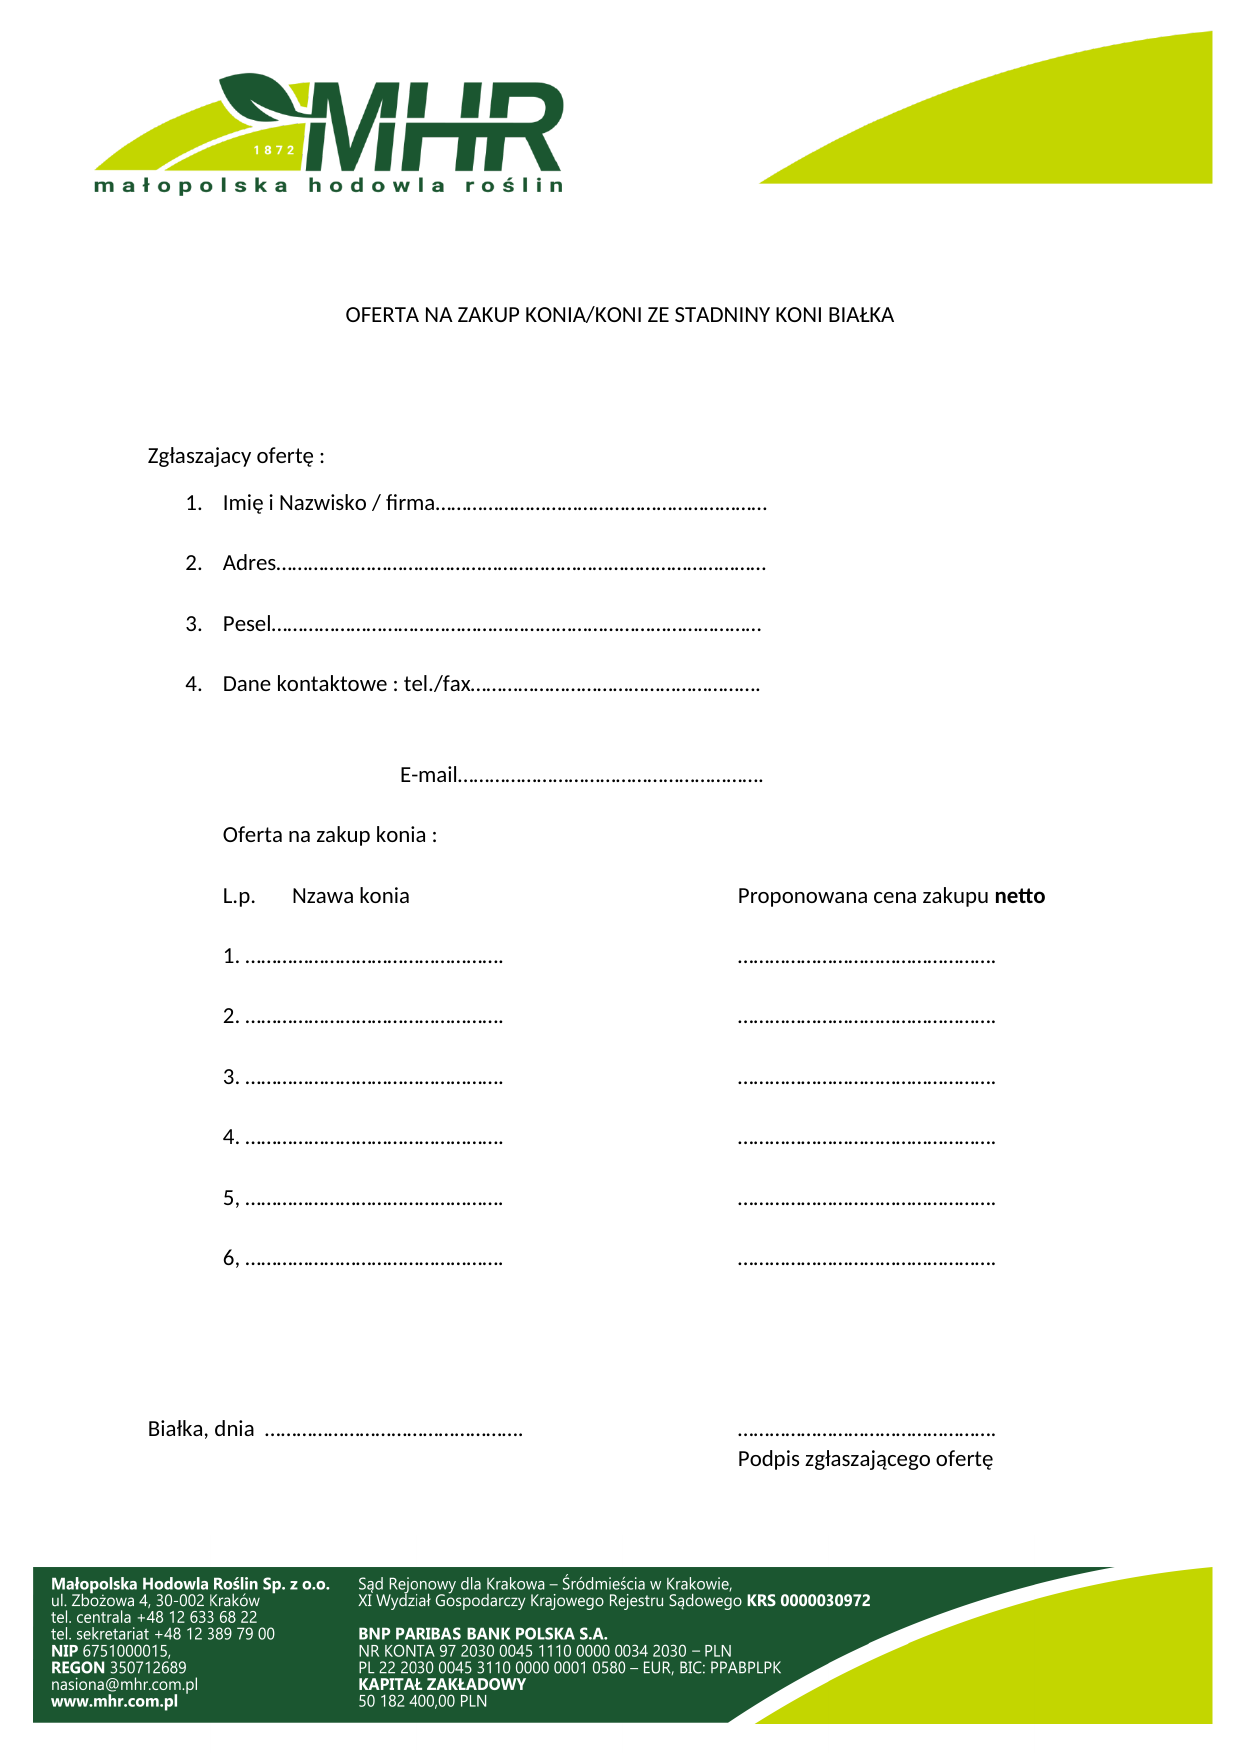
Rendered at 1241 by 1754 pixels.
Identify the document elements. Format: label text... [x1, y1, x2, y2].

list Dane kontaktowe : tel./fax………………………………………………. [185, 669, 1093, 697]
picture [14, 1, 1241, 237]
list Pesel………………………………………………………………………………… [185, 609, 1093, 637]
list L.p. Nzawa konia Proponowana cena zakupu netto [223, 881, 1093, 909]
list E-mail…………………………………………………. [223, 760, 1093, 788]
list Adres………………………………………………………………………………… [185, 548, 1093, 576]
text Białka, dnia …………………………………………. …………………………………………. Podpis zgłaszającego ofertę [148, 1414, 1093, 1472]
list 1. …………………………………………. …………………………………………. [223, 941, 1093, 969]
list 6, …………………………………………. …………………………………………. [223, 1243, 1093, 1271]
list 5, …………………………………………. …………………………………………. [223, 1183, 1093, 1211]
list 4. …………………………………………. …………………………………………. [223, 1122, 1093, 1150]
list 2. …………………………………………. …………………………………………. [223, 1002, 1093, 1029]
text OFERTA NA ZAKUP KONIA/KONI ZE STADNINY KONI BIAŁKA [148, 301, 1093, 328]
picture [4, 1535, 1241, 1753]
list Oferta na zakup konia : [223, 820, 1093, 848]
list 3. …………………………………………. …………………………………………. [223, 1062, 1093, 1090]
text Zgłaszajacy ofertę : [148, 441, 1093, 469]
list Imię i Nazwisko / firma……………………………………………………… [185, 488, 1093, 516]
